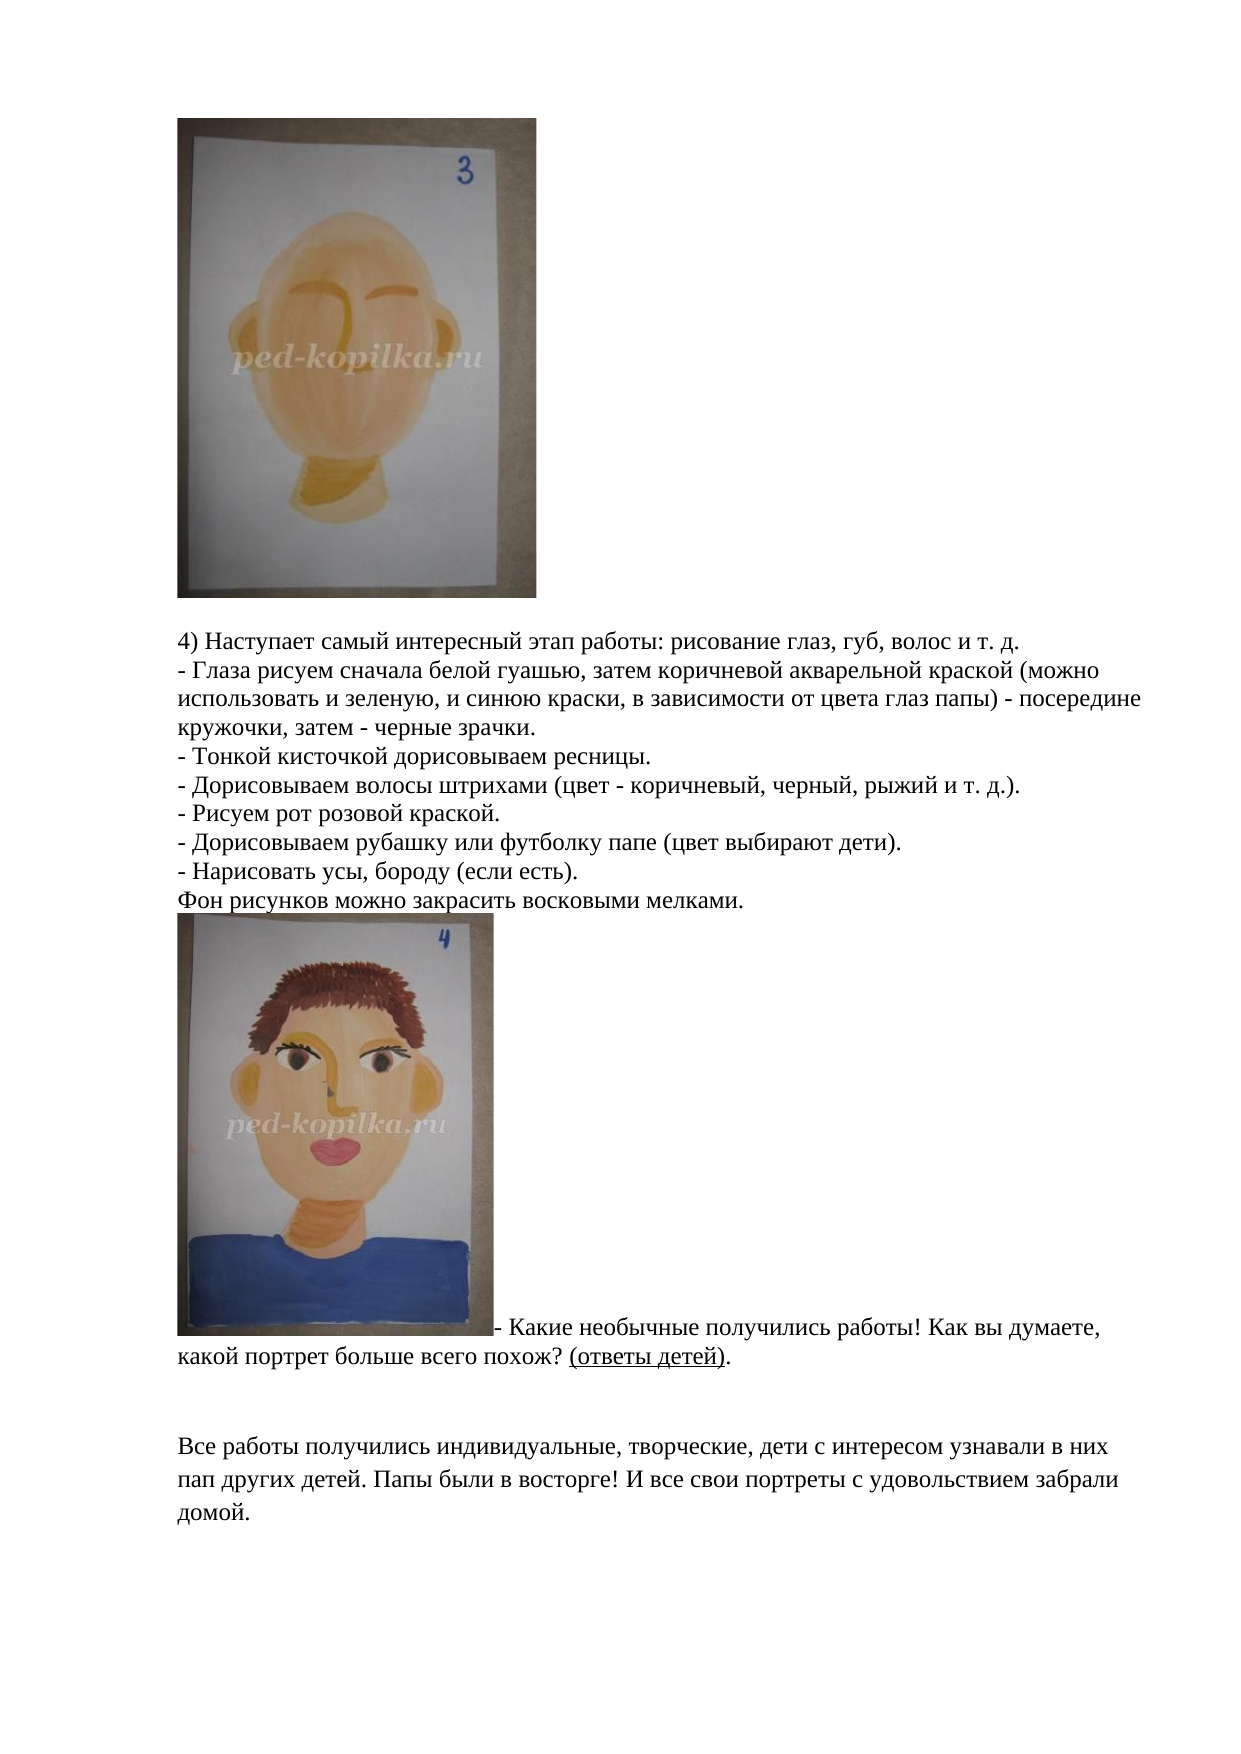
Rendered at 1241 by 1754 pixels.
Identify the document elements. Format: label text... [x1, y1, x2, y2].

text 4) Наступает самый интересный этап работы: рисование глаз, губ, волос и т. д. - Глаза рисуем сначала белой гуашью, затем коричневой акварельной краской (можно использовать и зеленую, и синюю краски, в зависимости от цвета глаз папы) - посередине кружочки, затем - черные зрачки. - Тонкой кисточкой дорисовываем ресницы. - Дорисовываем волосы штрихами (цвет - коричневый, черный, рыжий и т. д.). - Рисуем рот розовой краской. - Дорисовываем рубашку или футболку папе (цвет выбирают дети). - Нарисовать усы, бороду (если есть). Фон рисунков можно закрасить восковыми мелками. [177, 597, 1152, 913]
picture [177, 913, 494, 1336]
text Все работы получились индивидуальные, творческие, дети с интересом узнавали в них пап других детей. Папы были в восторге! И все свои портреты с удовольствием забрали домой. [177, 1398, 1152, 1526]
picture [177, 118, 537, 598]
